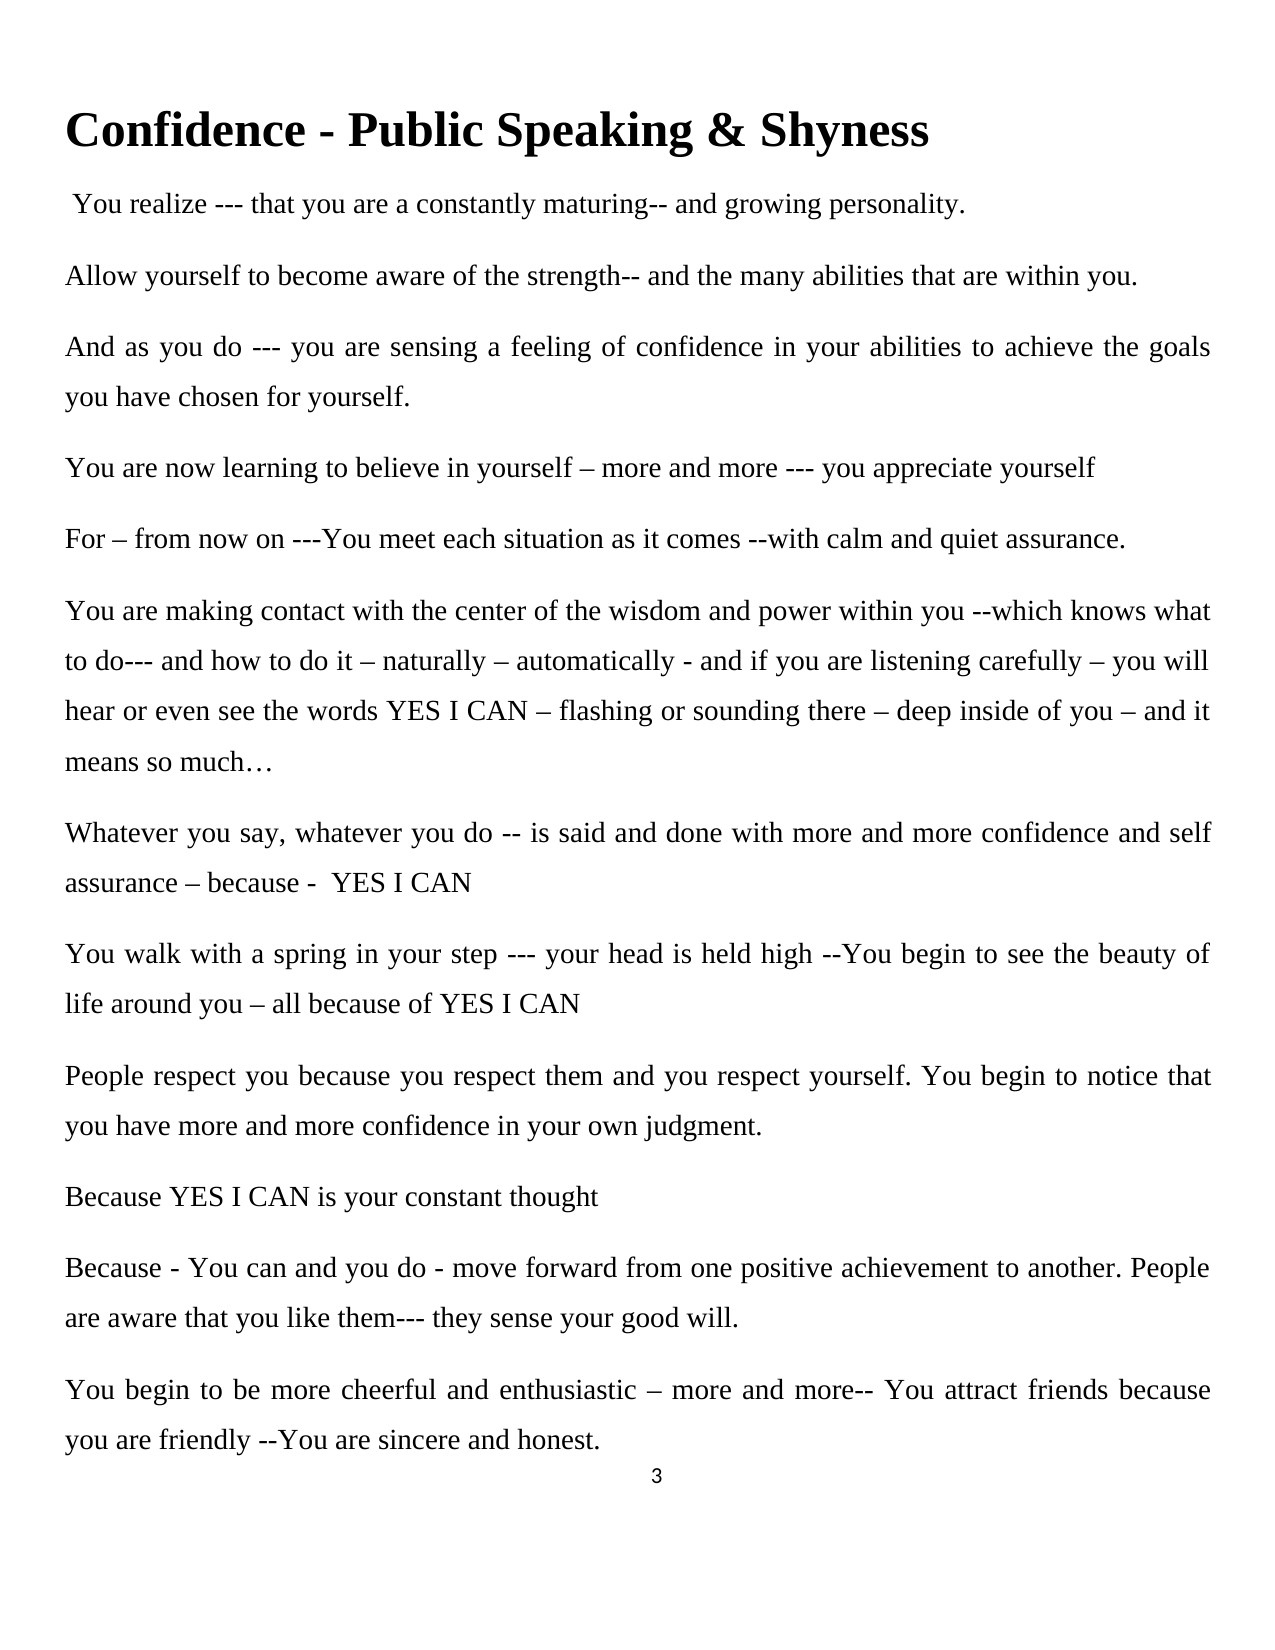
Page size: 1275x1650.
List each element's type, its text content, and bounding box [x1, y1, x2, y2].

subtitle Confidence - Public Speaking & Shyness [64, 100, 1212, 157]
text People respect you because you respect them and you respect yourself. You begin to notice that you have more and more confidence in your own judgment. [64, 1058, 1212, 1142]
text And as you do --- you are sensing a feeling of confidence in your abilities to achieve the goals you have chosen for yourself. [64, 329, 1212, 413]
text You are making contact with the center of the wisdom and power within you --which knows what to do--- and how to do it – naturally – automatically - and if you are listening carefully – you will hear or even see the words YES I CAN – flashing or sounding there – deep inside of you – and it means so much… [64, 593, 1212, 777]
text Because YES I CAN is your constant thought [64, 1179, 1212, 1213]
text You are now learning to believe in yourself – more and more --- you appreciate yourself [64, 450, 1212, 484]
text You begin to be more cheerful and enthusiastic – more and more-- You attract friends because you are friendly --You are sincere and honest. [64, 1372, 1212, 1456]
text For – from now on ---You meet each situation as it comes --with calm and quiet assurance. [64, 522, 1212, 555]
text Whatever you say, whatever you do -- is said and done with more and more confidence and self assurance – because - YES I CAN [64, 815, 1212, 899]
text You realize --- that you are a constantly maturing-- and growing personality. [64, 187, 1212, 220]
text Because - You can and you do - move forward from one positive achievement to another. People are aware that you like them--- they sense your good will. [64, 1250, 1212, 1334]
text You walk with a spring in your step --- your head is held high --You begin to see the beauty of life around you – all because of YES I CAN [64, 936, 1212, 1020]
text Allow yourself to become aware of the strength-- and the many abilities that are within you. [64, 258, 1212, 291]
